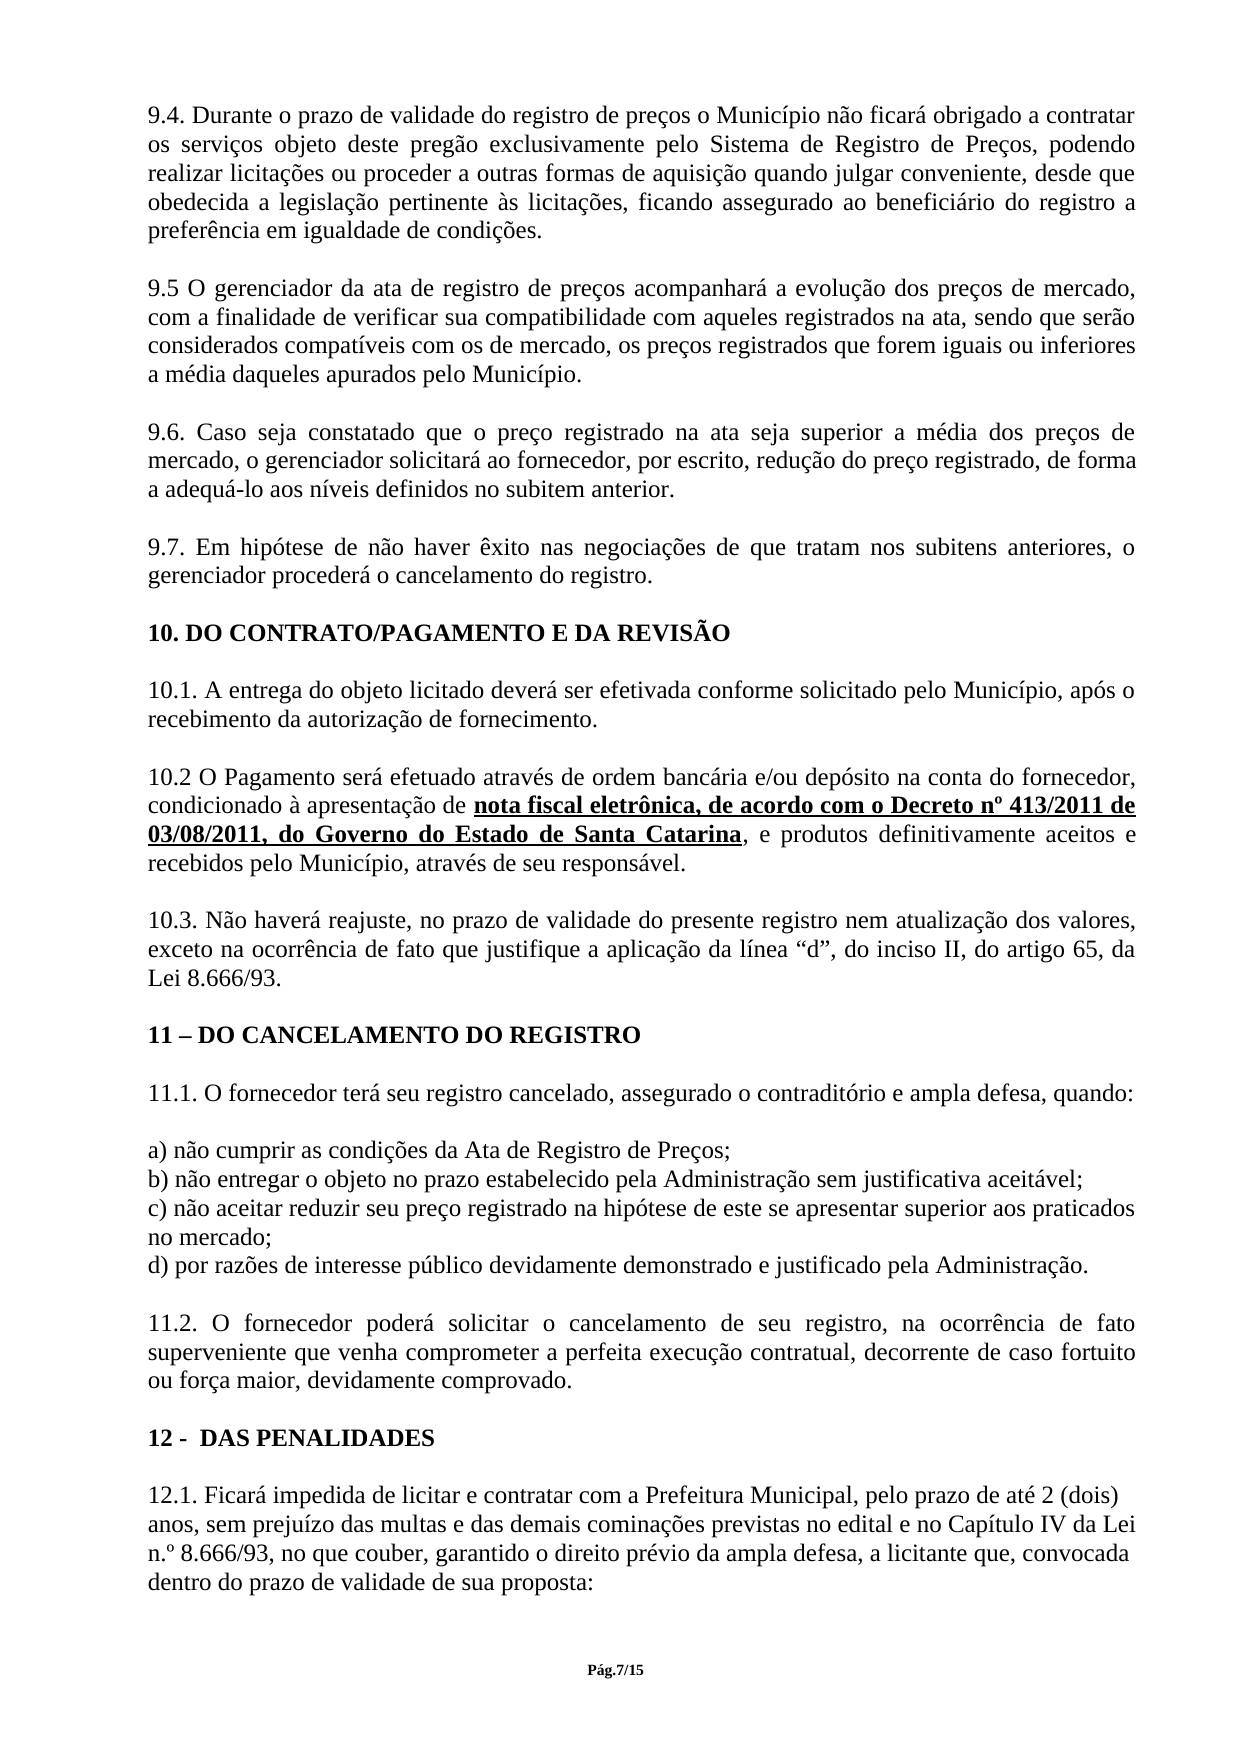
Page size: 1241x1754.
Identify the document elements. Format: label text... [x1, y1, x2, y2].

text 9.6. Caso seja constatado que o preço registrado na ata seja superior a média dos preços de mercado, o gerenciador solicitará ao fornecedor, por escrito, redução do preço registrado, de forma a adequá-lo aos níveis definidos no subitem anterior. [148, 417, 1137, 503]
text b) não entregar o objeto no prazo estabelecido pela Administração sem justificativa aceitável; [148, 1164, 1137, 1193]
text 9.7. Em hipótese de não haver êxito nas negociações de que tratam nos subitens anteriores, o gerenciador procederá o cancelamento do registro. [148, 532, 1137, 589]
text 11.1. O fornecedor terá seu registro cancelado, assegurado o contraditório e ampla defesa, quando: [148, 1078, 1137, 1107]
text 10.1. A entrega do objeto licitado deverá ser efetivada conforme solicitado pelo Município, após o recebimento da autorização de fornecimento. [148, 675, 1137, 733]
text 11.2. O fornecedor poderá solicitar o cancelamento de seu registro, na ocorrência de fato superveniente que venha comprometer a perfeita execução contratual, decorrente de caso fortuito ou força maior, devidamente comprovado. [148, 1308, 1137, 1394]
text 11 – DO CANCELAMENTO DO REGISTRO [148, 1020, 1137, 1049]
text 10.2 O Pagamento será efetuado através de ordem bancária e/ou depósito na conta do fornecedor, condicionado à apresentação de nota fiscal eletrônica, de acordo com o Decreto nº 413/2011 de 03/08/2011, do Governo do Estado de Santa Catarina, e produtos definitivamente aceitos e recebidos pelo Município, através de seu responsável. [148, 762, 1137, 877]
text 12 - DAS PENALIDADES [148, 1423, 1137, 1452]
text 10.3. Não haverá reajuste, no prazo de validade do presente registro nem atualização dos valores, exceto na ocorrência de fato que justifique a aplicação da línea “d”, do inciso II, do artigo 65, da Lei 8.666/93. [148, 905, 1137, 992]
text a) não cumprir as condições da Ata de Registro de Preços; [148, 1135, 1137, 1164]
text 12.1. Ficará impedida de licitar e contratar com a Prefeitura Municipal, pelo prazo de até 2 (dois) anos, sem prejuízo das multas e das demais cominações previstas no edital e no Capítulo IV da Lei n.º 8.666/93, no que couber, garantido o direito prévio da ampla defesa, a licitante que, convocada dentro do prazo de validade de sua proposta: [148, 1480, 1137, 1595]
text 9.4. Durante o prazo de validade do registro de preços o Município não ficará obrigado a contratar os serviços objeto deste pregão exclusivamente pelo Sistema de Registro de Preços, podendo realizar licitações ou proceder a outras formas de aquisição quando julgar conveniente, desde que obedecida a legislação pertinente às licitações, ficando assegurado ao beneficiário do registro a preferência em igualdade de condições. [148, 100, 1137, 244]
text 10. DO CONTRATO/PAGAMENTO E DA REVISÃO [148, 618, 1137, 647]
text c) não aceitar reduzir seu preço registrado na hipótese de este se apresentar superior aos praticados no mercado; [148, 1193, 1137, 1250]
text d) por razões de interesse público devidamente demonstrado e justificado pela Administração. [148, 1250, 1137, 1279]
text 9.5 O gerenciador da ata de registro de preços acompanhará a evolução dos preços de mercado, com a finalidade de verificar sua compatibilidade com aqueles registrados na ata, sendo que serão considerados compatíveis com os de mercado, os preços registrados que forem iguais ou inferiores a média daqueles apurados pelo Município. [148, 273, 1137, 388]
